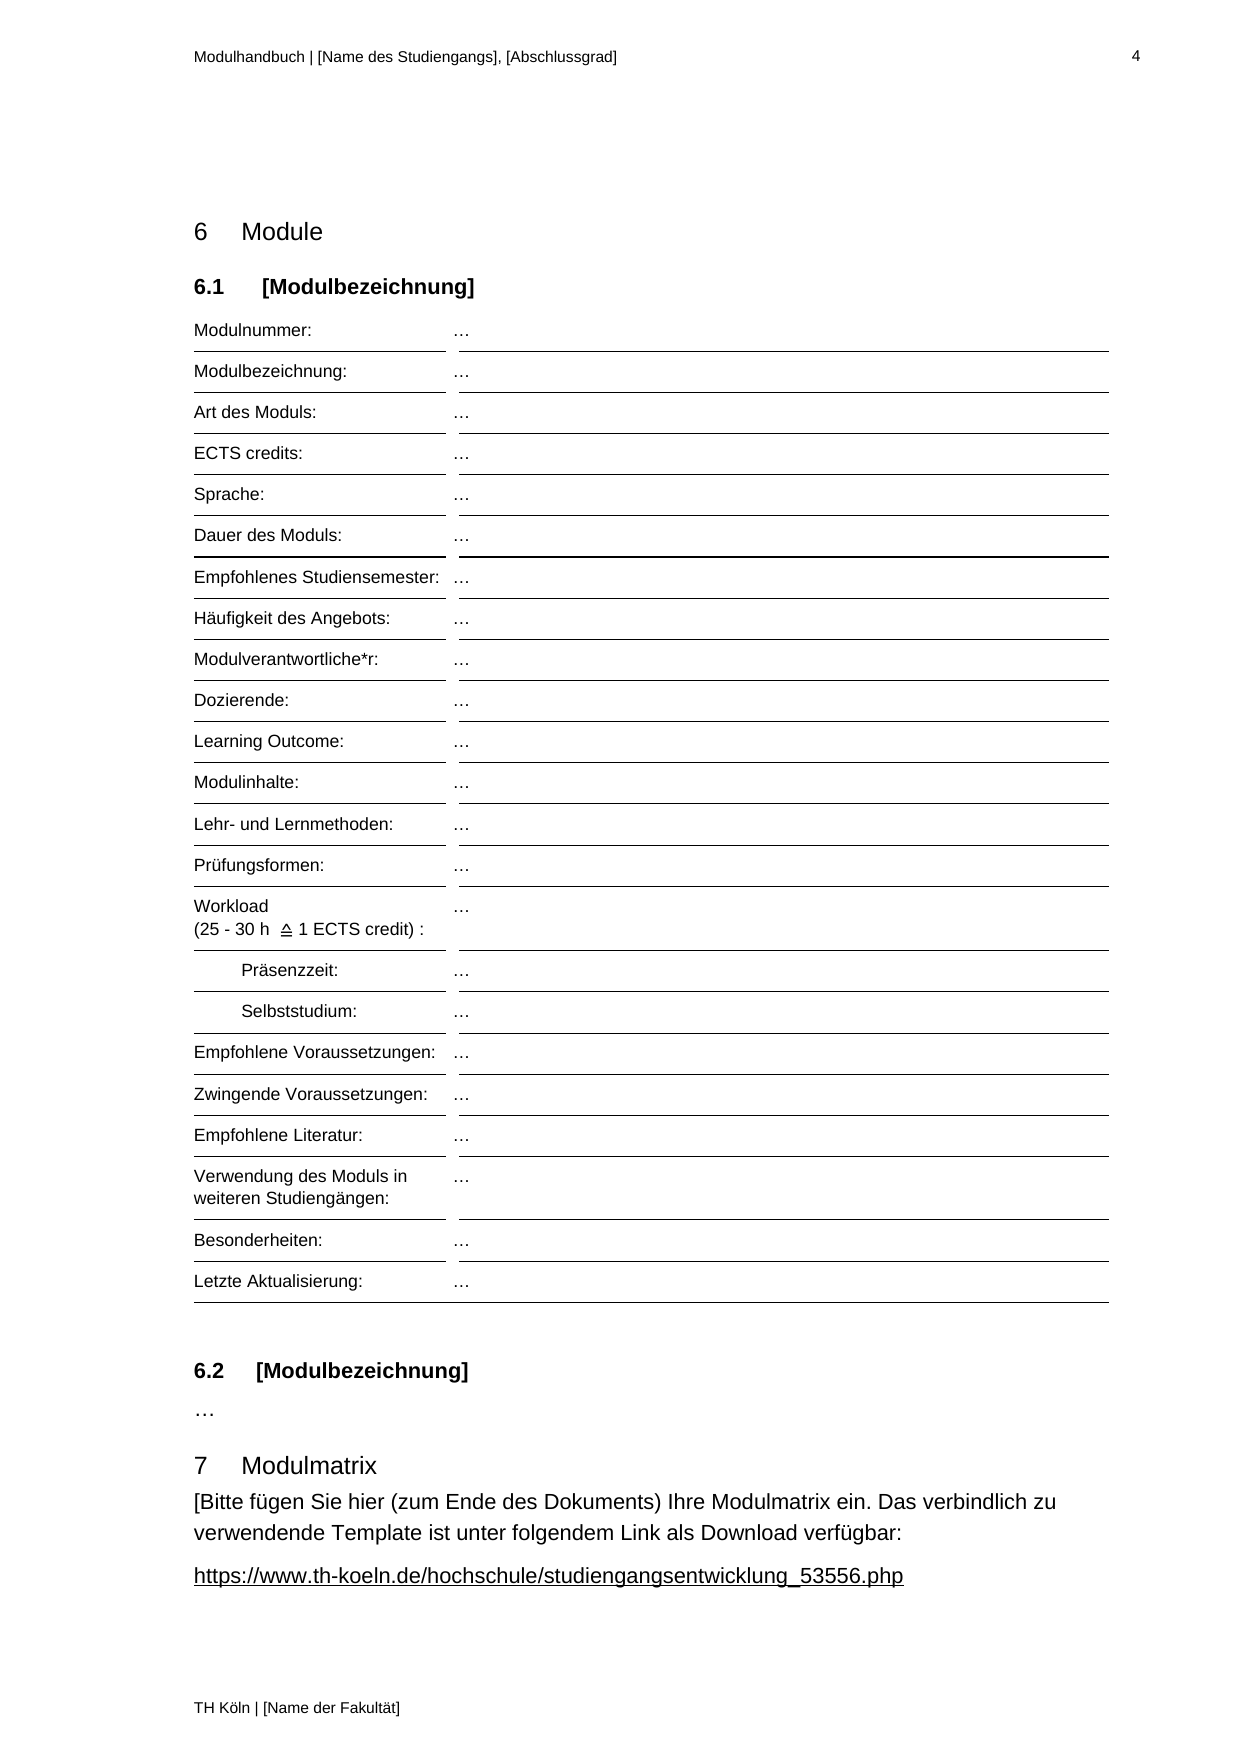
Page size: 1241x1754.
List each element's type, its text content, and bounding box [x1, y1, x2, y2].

subtitle Modulmatrix [194, 1451, 1124, 1480]
text [Bitte fügen Sie hier (zum Ende des Dokuments) Ihre Modulmatrix ein. Das verbindlich zu verwendende Template ist unter folgendem Link als Download verfügbar: [194, 1489, 1124, 1545]
subtitle [Modulbezeichnung] [194, 274, 1124, 299]
subtitle Module [194, 217, 1124, 246]
text … [194, 1395, 1124, 1421]
subtitle [Modulbezeichnung] [194, 1358, 1124, 1384]
text https://www.th-koeln.de/hochschule/studiengangsentwicklung_53556.php [194, 1563, 1124, 1588]
